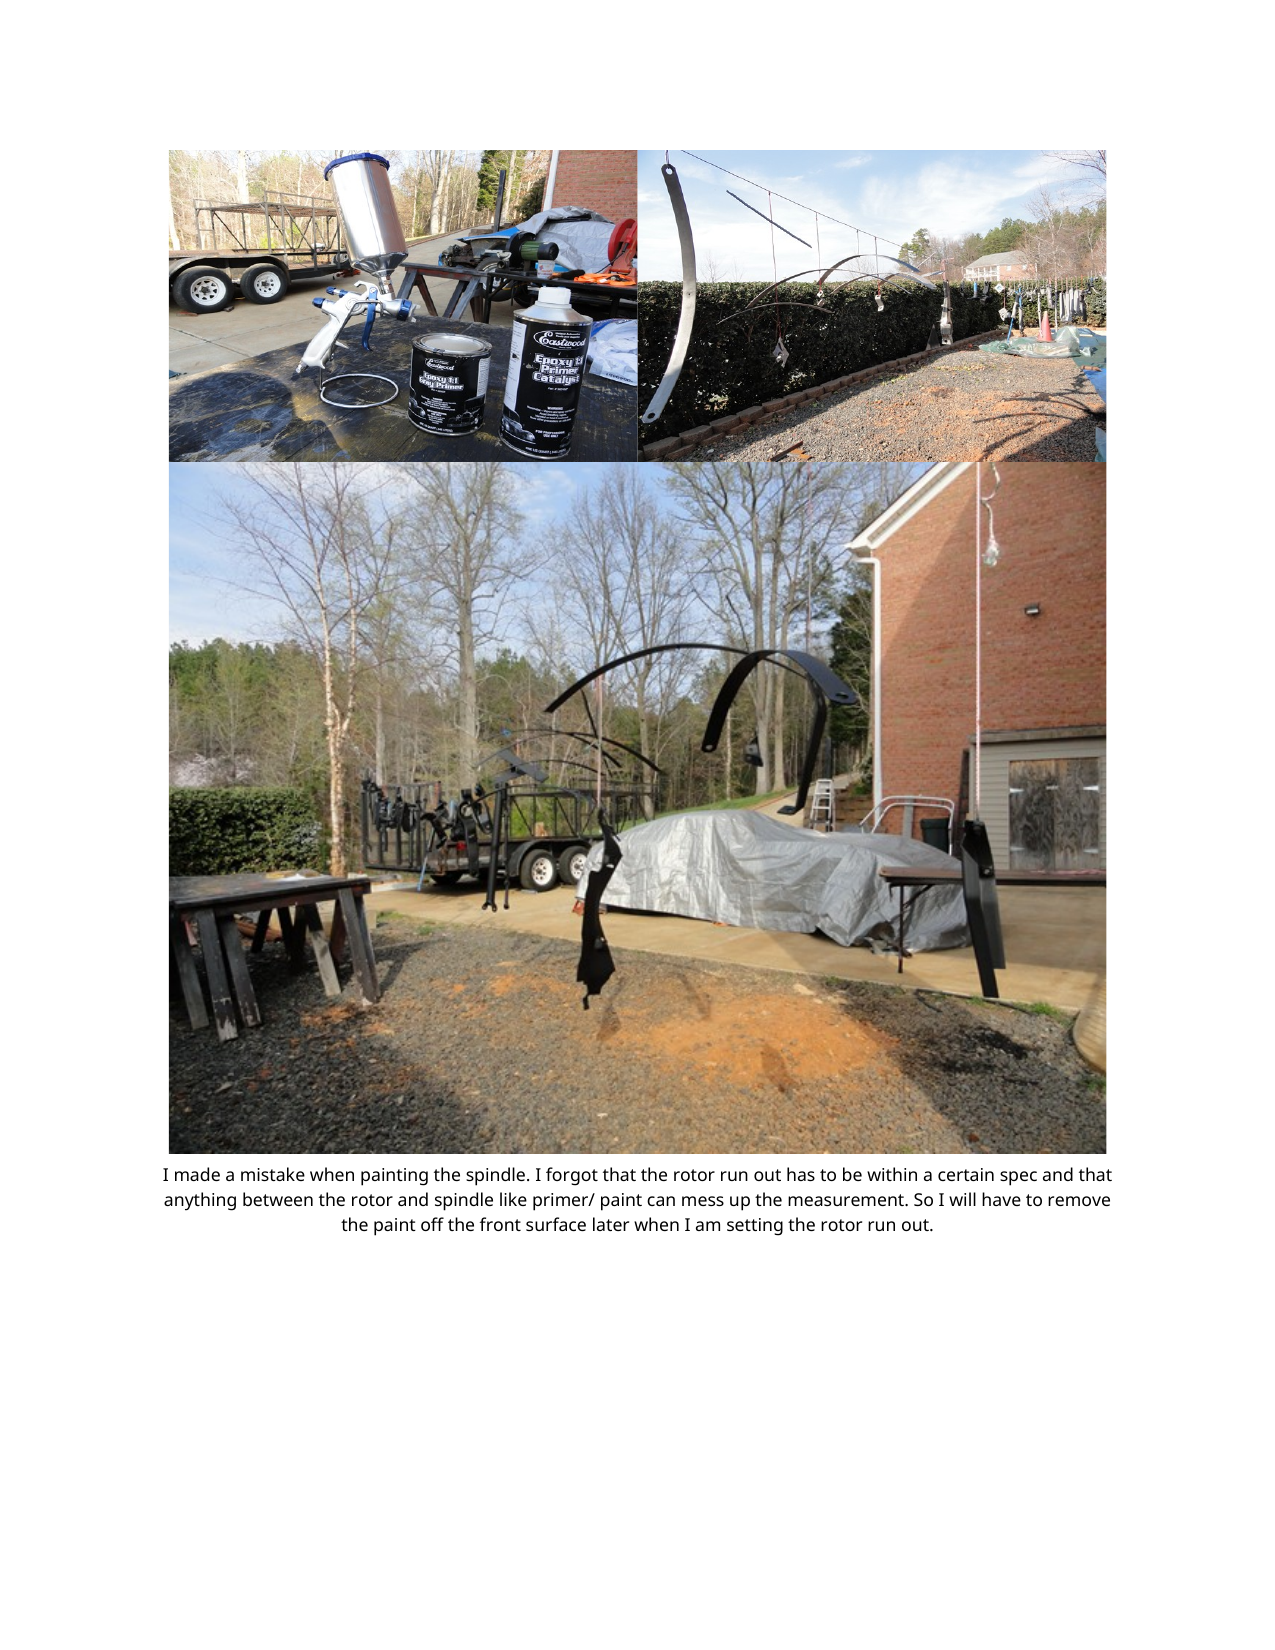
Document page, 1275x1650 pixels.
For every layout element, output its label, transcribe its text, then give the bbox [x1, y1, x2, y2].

text I made a mistake when painting the spindle. I forgot that the rotor run out has to be within a certain spec and that anything between the rotor and spindle like primer/ paint can mess up the measurement. So I will have to remove the paint off the front surface later when I am setting the rotor run out. [150, 1161, 1125, 1236]
picture [168, 150, 1107, 1154]
